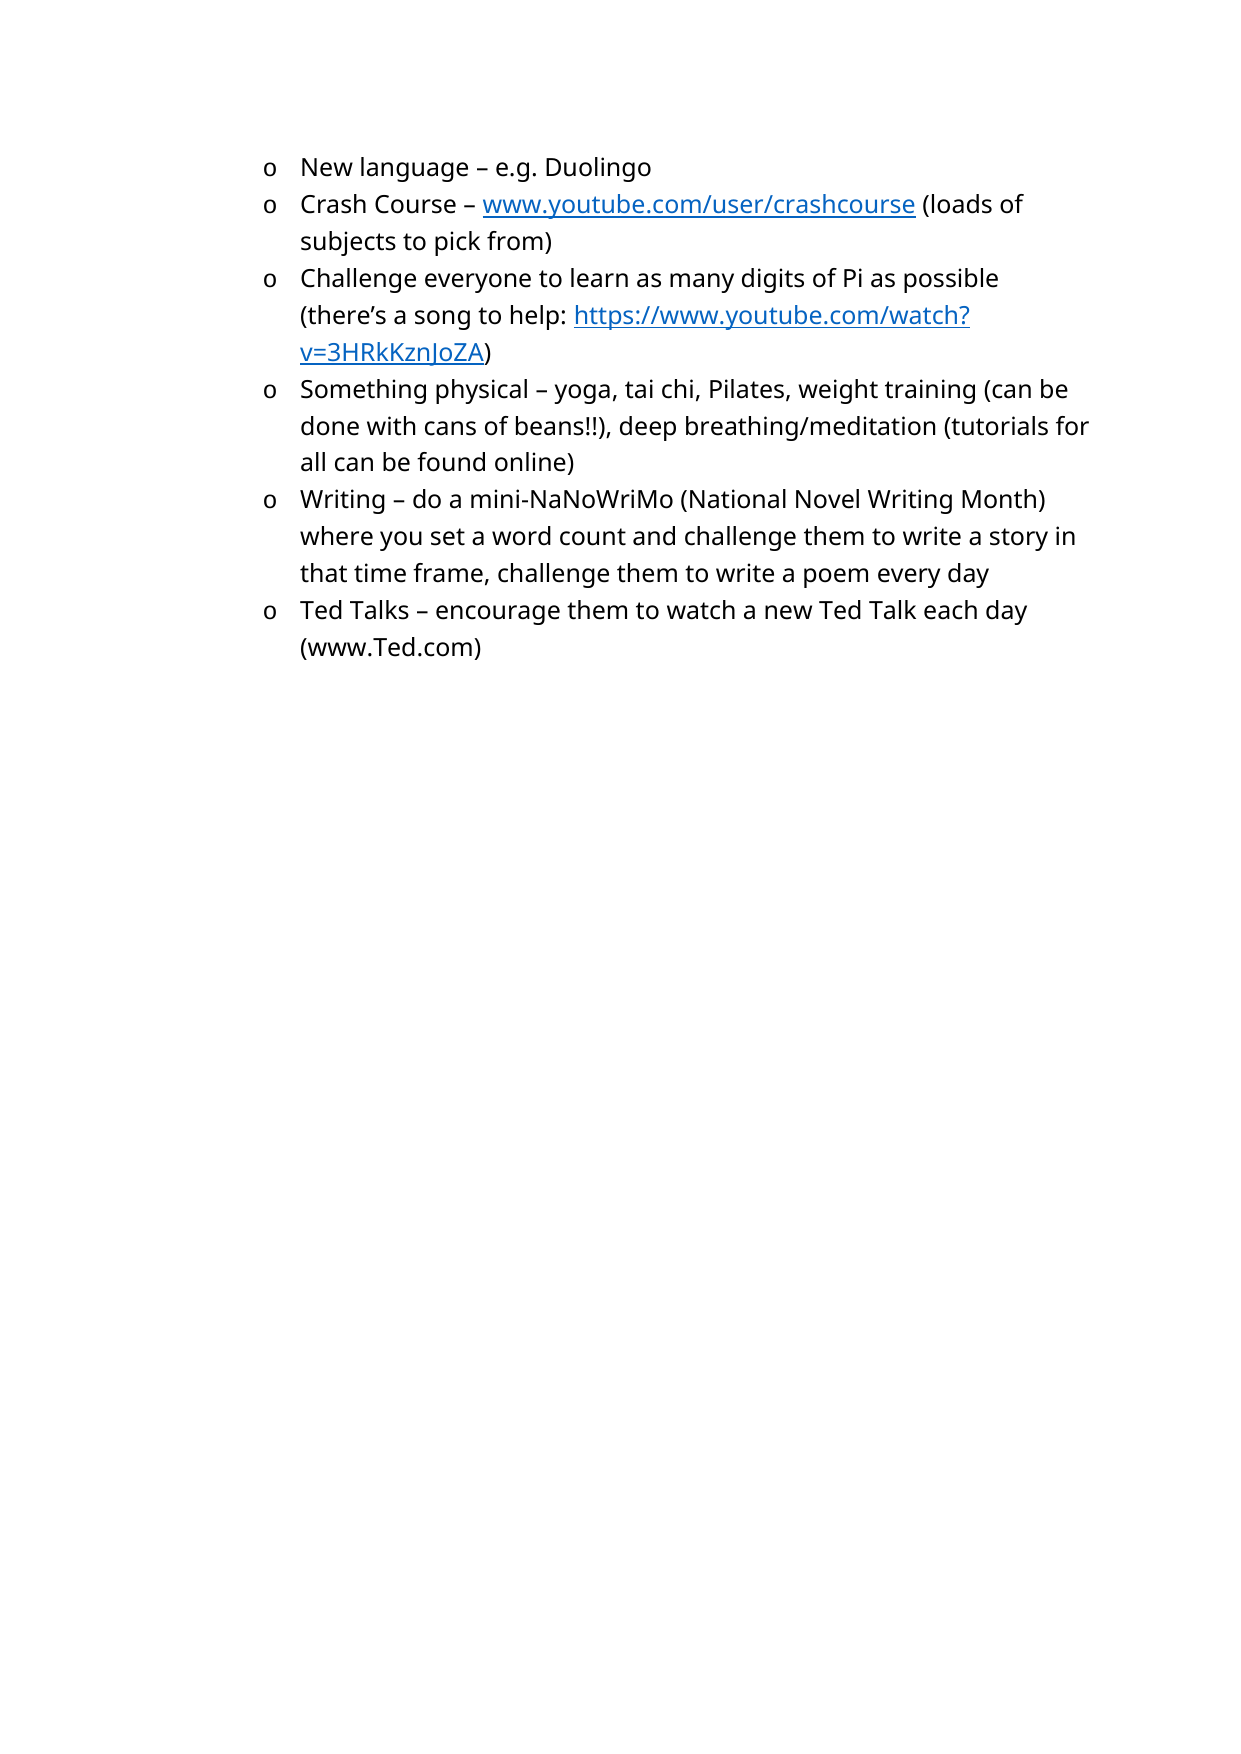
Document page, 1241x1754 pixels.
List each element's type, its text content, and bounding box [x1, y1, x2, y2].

list Something physical – yoga, tai chi, Pilates, weight training (can be done with cans of beans!!), deep breathing/meditation (tutorials for all can be found online) [262, 371, 1090, 479]
list Crash Course – www.youtube.com/user/crashcourse (loads of subjects to pick from) [262, 187, 1090, 258]
list Ted Talks – encourage them to watch a new Ted Talk each day (www.Ted.com) [262, 592, 1090, 663]
list Writing – do a mini-NaNoWriMo (National Novel Writing Month) where you set a word count and challenge them to write a story in that time frame, challenge them to write a poem every day [262, 482, 1090, 589]
list Challenge everyone to learn as many digits of Pi as possible (there’s a song to help: https://www.youtube.com/watch?v=3HRkKznJoZA) [262, 261, 1090, 368]
list New language – e.g. Duolingo [262, 150, 1090, 184]
